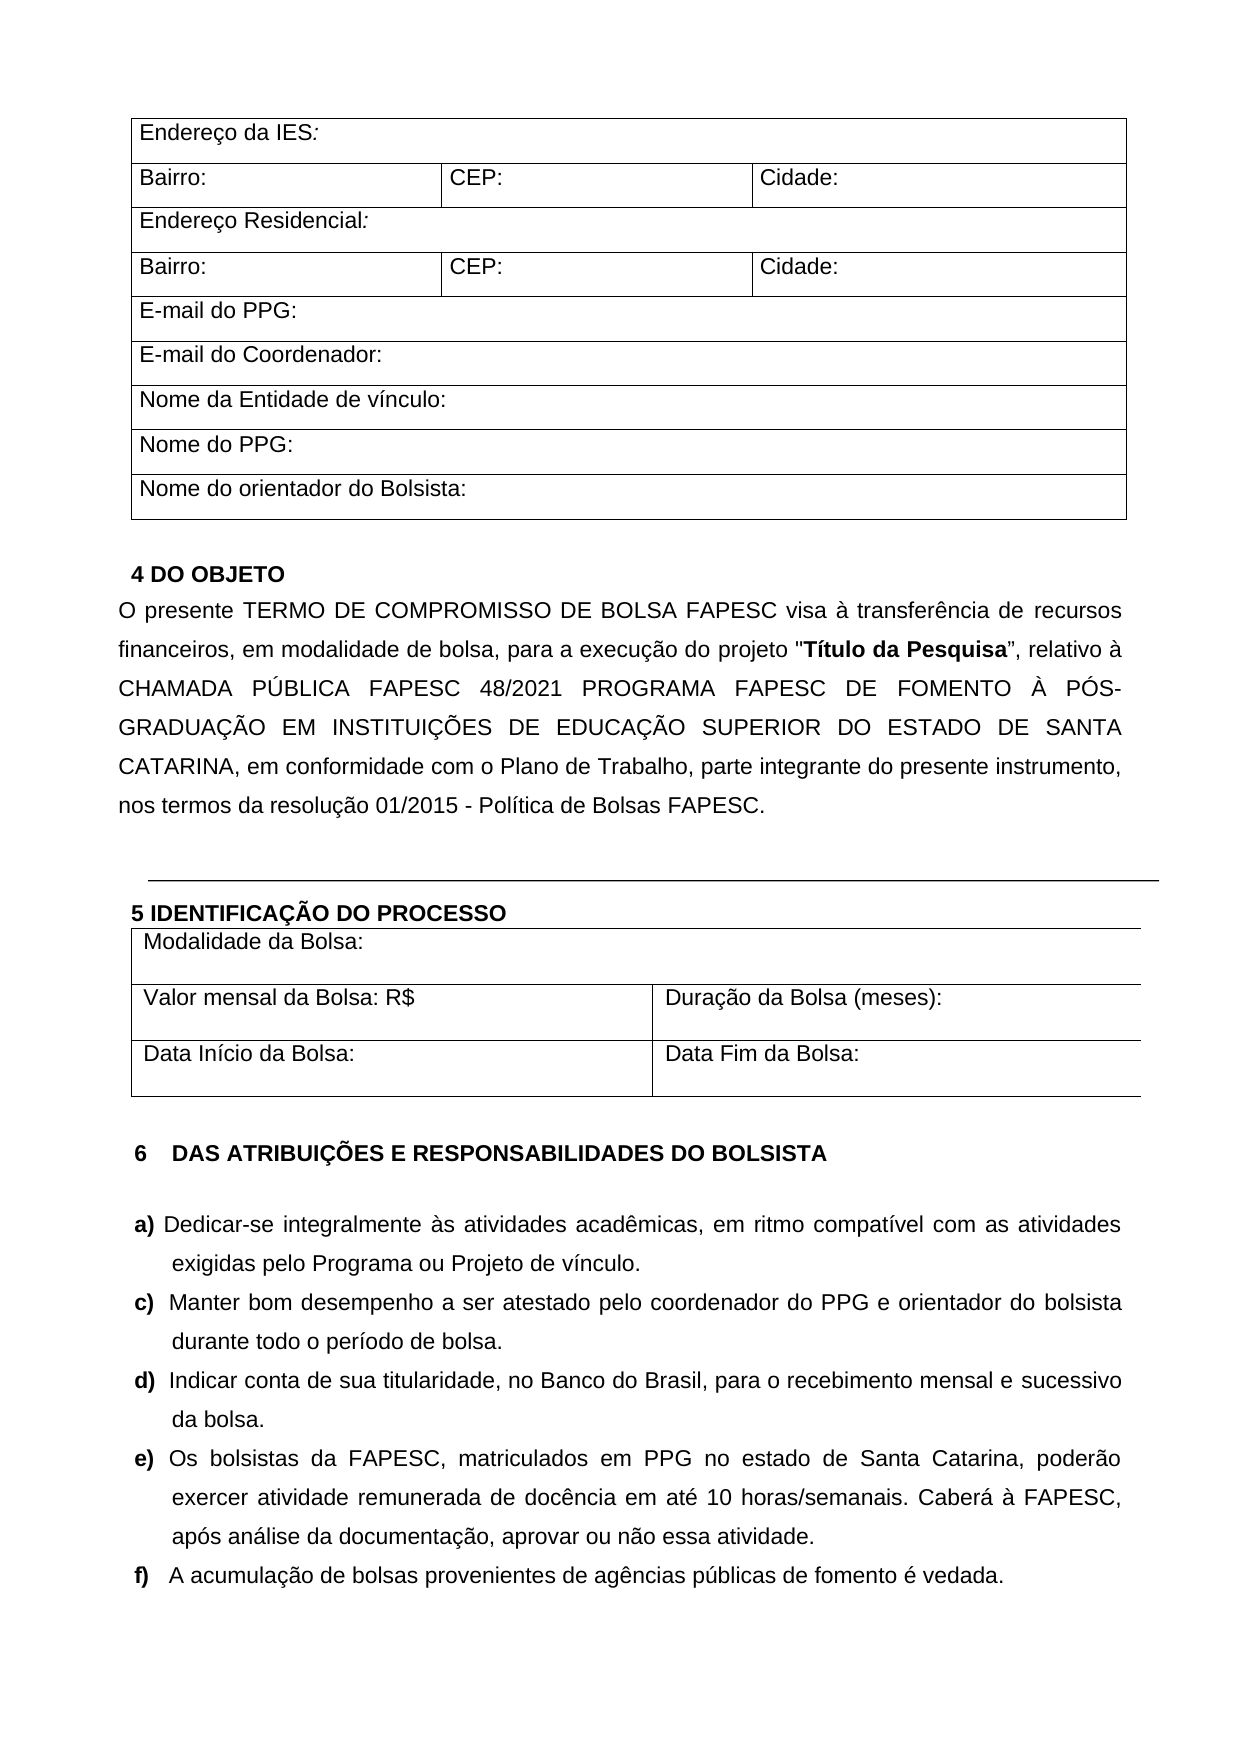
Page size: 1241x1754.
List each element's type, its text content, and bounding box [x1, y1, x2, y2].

table_cell E-mail do PPG: [132, 297, 1126, 341]
text a) Dedicar-se integralmente às atividades acadêmicas, em ritmo compatível com as atividades exigidas pelo Programa ou Projeto de vínculo. [134, 1211, 1122, 1276]
table_cell Nome da Entidade de vínculo: [132, 386, 1126, 429]
list Manter bom desempenho a ser atestado pelo coordenador do PPG e orientador do bolsista durante todo o período de bolsa. [134, 1288, 1122, 1354]
text O presente TERMO DE COMPROMISSO DE BOLSA FAPESC visa à transferência de recursos financeiros, em modalidade de bolsa, para a execução do projeto "Título da Pesquisa”, relativo à CHAMADA PÚBLICA FAPESC 48/2021 PROGRAMA FAPESC DE FOMENTO À PÓS-GRADUAÇÃO EM INSTITUIÇÕES DE EDUCAÇÃO SUPERIOR DO ESTADO DE SANTA CATARINA, em conformidade com o Plano de Trabalho, parte integrante do presente instrumento, nos termos da resolução 01/2015 - Política de Bolsas FAPESC. [118, 597, 1122, 818]
table_header Modalidade da Bolsa: [132, 929, 1141, 984]
list Indicar conta de sua titularidade, no Banco do Brasil, para o recebimento mensal e sucessivo da bolsa. [134, 1367, 1122, 1433]
table_cell Data Fim da Bolsa: [653, 1041, 1141, 1096]
list DO OBJETO [131, 561, 1122, 588]
list A acumulação de bolsas provenientes de agências públicas de fomento é vedada. [134, 1562, 1122, 1589]
table_cell Data Início da Bolsa: [132, 1041, 652, 1096]
table_cell Duração da Bolsa (meses): [653, 985, 1141, 1040]
table_cell Bairro: [132, 253, 441, 296]
list DAS ATRIBUIÇÕES E RESPONSABILIDADES DO BOLSISTA [134, 1140, 1122, 1167]
table_cell Valor mensal da Bolsa: R$ [132, 985, 652, 1040]
subtitle IDENTIFICAÇÃO DO PROCESSO [131, 900, 1122, 926]
table_cell CEP: [442, 253, 752, 296]
list Os bolsistas da FAPESC, matriculados em PPG no estado de Santa Catarina, poderão exercer atividade remunerada de docência em até 10 horas/semanais. Caberá à FAPESC, após análise da documentação, aprovar ou não essa atividade. [134, 1445, 1122, 1550]
table_cell Cidade: [753, 253, 1126, 296]
table_cell Nome do PPG: [132, 430, 1126, 474]
table_cell E-mail do Coordenador: [132, 342, 1126, 385]
table_cell Nome do orientador do Bolsista: [132, 475, 1126, 518]
table_cell Endereço da IES: [132, 119, 1126, 162]
table_cell CEP: [442, 164, 752, 207]
table_cell Bairro: [132, 164, 441, 207]
table_cell Cidade: [753, 164, 1126, 207]
table_cell Endereço Residencial: [132, 208, 1126, 252]
